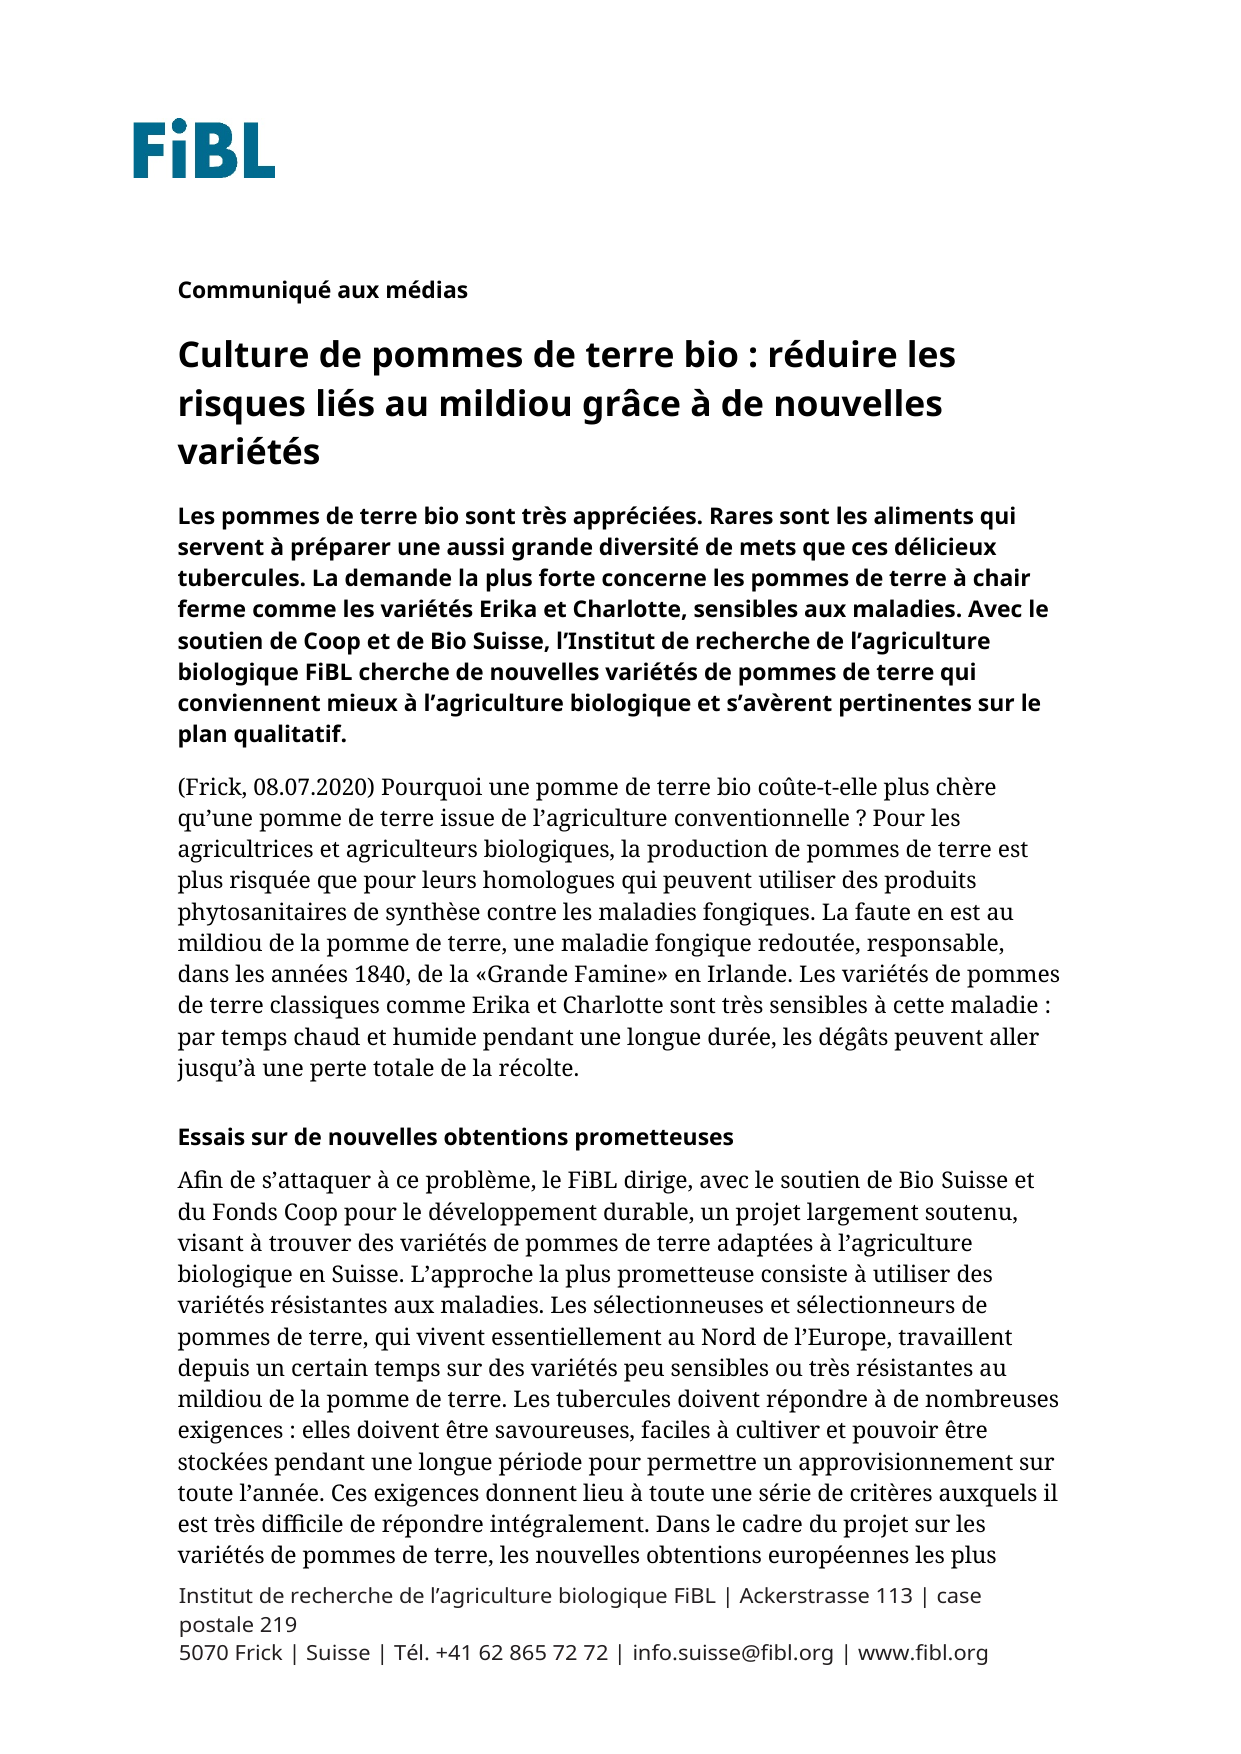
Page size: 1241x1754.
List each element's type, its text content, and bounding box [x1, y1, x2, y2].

picture [210, 134, 219, 144]
text Culture de pommes de terre bio : réduire les risques liés au mildiou grâce à de nouvelles variétés [177, 330, 1063, 475]
text Communiqué aux médias [177, 274, 1063, 305]
text (Frick, 08.07.2020) Pourquoi une pomme de terre bio coûte-t-elle plus chère qu’une pomme de terre issue de l’agriculture conventionnelle ? Pour les agricultrices et agriculteurs biologiques, la production de pommes de terre est plus risquée que pour leurs homologues qui peuvent utiliser des produits phytosanitaires de synthèse contre les maladies fongiques. La faute en est au mildiou de la pomme de terre, une maladie fongique redoutée, responsable, dans les années 1840, de la «Grande Famine» en Irlande. Les variétés de pommes de terre classiques comme Erika et Charlotte sont très sensibles à cette maladie : par temps chaud et humide pendant une longue durée, les dégâts peuvent aller jusqu’à une perte totale de la récolte. [177, 771, 1063, 1083]
picture [133, 118, 275, 178]
picture [210, 156, 222, 167]
text Les pommes de terre bio sont très appréciées. Rares sont les aliments qui servent à préparer une aussi grande diversité de mets que ces délicieux tubercules. La demande la plus forte concerne les pommes de terre à chair ferme comme les variétés Erika et Charlotte, sensibles aux maladies. Avec le soutien de Coop et de Bio Suisse, l’Institut de recherche de l’agriculture biologique FiBL cherche de nouvelles variétés de pommes de terre qui conviennent mieux à l’agriculture biologique et s’avèrent pertinentes sur le plan qualitatif. [177, 500, 1063, 750]
text Essais sur de nouvelles obtentions prometteuses [177, 1121, 1063, 1152]
